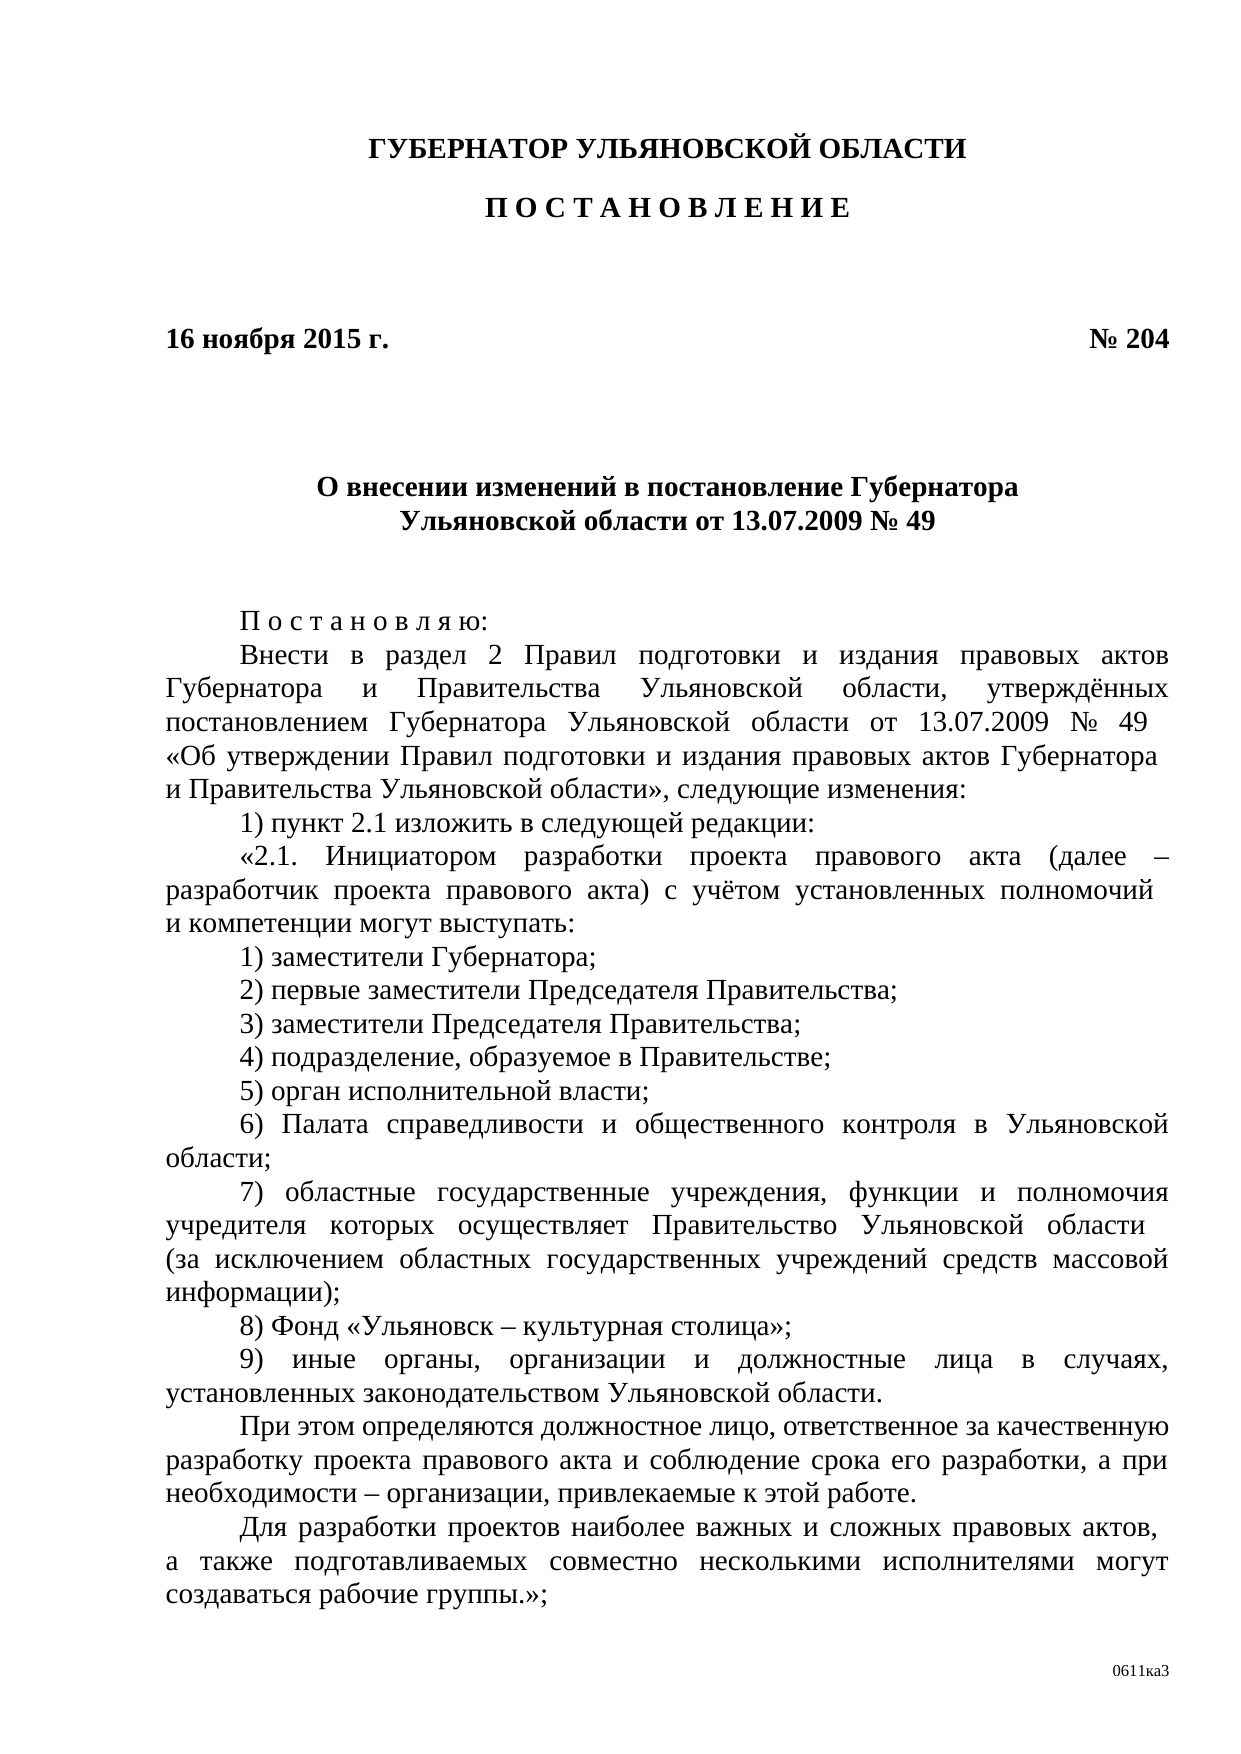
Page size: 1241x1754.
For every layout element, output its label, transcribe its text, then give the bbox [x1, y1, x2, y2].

text 2) первые заместители Председателя Правительства; [165, 972, 1169, 1006]
text О внесении изменений в постановление Губернатора [165, 469, 1169, 503]
text 1) заместители Губернатора; [165, 939, 1169, 972]
table_cell П О С Т А Н О В Л Е Н И Е [154, 177, 1181, 236]
table_cell № 204 [668, 236, 1181, 354]
text «2.1. Инициатором разработки проекта правового акта (далее – разработчик проекта правового акта) с учётом установленных полномочий и компетенции могут выступать: [165, 838, 1169, 939]
table_header ГУБЕРНАТОР УЛЬЯНОВСКОЙ ОБЛАСТИ [154, 118, 1181, 177]
text Для разработки проектов наиболее важных и сложных правовых актов, а также подготавливаемых совместно несколькими исполнителями могут создаваться рабочие группы.»; [165, 1509, 1169, 1610]
text 5) орган исполнительной власти; [165, 1073, 1169, 1107]
text Ульяновской области от 13.07.2009 № 49 [165, 503, 1169, 536]
text 6) Палата справедливости и общественного контроля в Ульяновской области; [165, 1107, 1169, 1174]
text 9) иные органы, организации и должностные лица в случаях, установленных законодательством Ульяновской области. [165, 1341, 1169, 1408]
text 7) областные государственные учреждения, функции и полномочия учредителя которых осуществляет Правительство Ульяновской области (за исключением областных государственных учреждений средств массовой информации); [165, 1174, 1169, 1308]
text П о с т а н о в л я ю: [165, 603, 1169, 637]
text Внести в раздел 2 Правил подготовки и издания правовых актов Губернатора и Правительства Ульяновской области, утверждённых постановлением Губернатора Ульяновской области от 13.07.2009 № 49 «Об утверждении Правил подготовки и издания правовых актов Губернатора и Правительства Ульяновской области», следующие изменения: [165, 637, 1169, 805]
text При этом определяются должностное лицо, ответственное за качественную разработку проекта правового акта и соблюдение срока его разработки, а при необходимости – организации, привлекаемые к этой работе. [165, 1408, 1169, 1509]
table_cell 16 ноября 2015 г. [154, 236, 667, 354]
text 4) подразделение, образуемое в Правительстве; [165, 1039, 1169, 1073]
text 3) заместители Председателя Правительства; [165, 1006, 1169, 1039]
text 1) пункт 2.1 изложить в следующей редакции: [165, 805, 1169, 838]
text 8) Фонд «Ульяновск – культурная столица»; [165, 1308, 1169, 1341]
